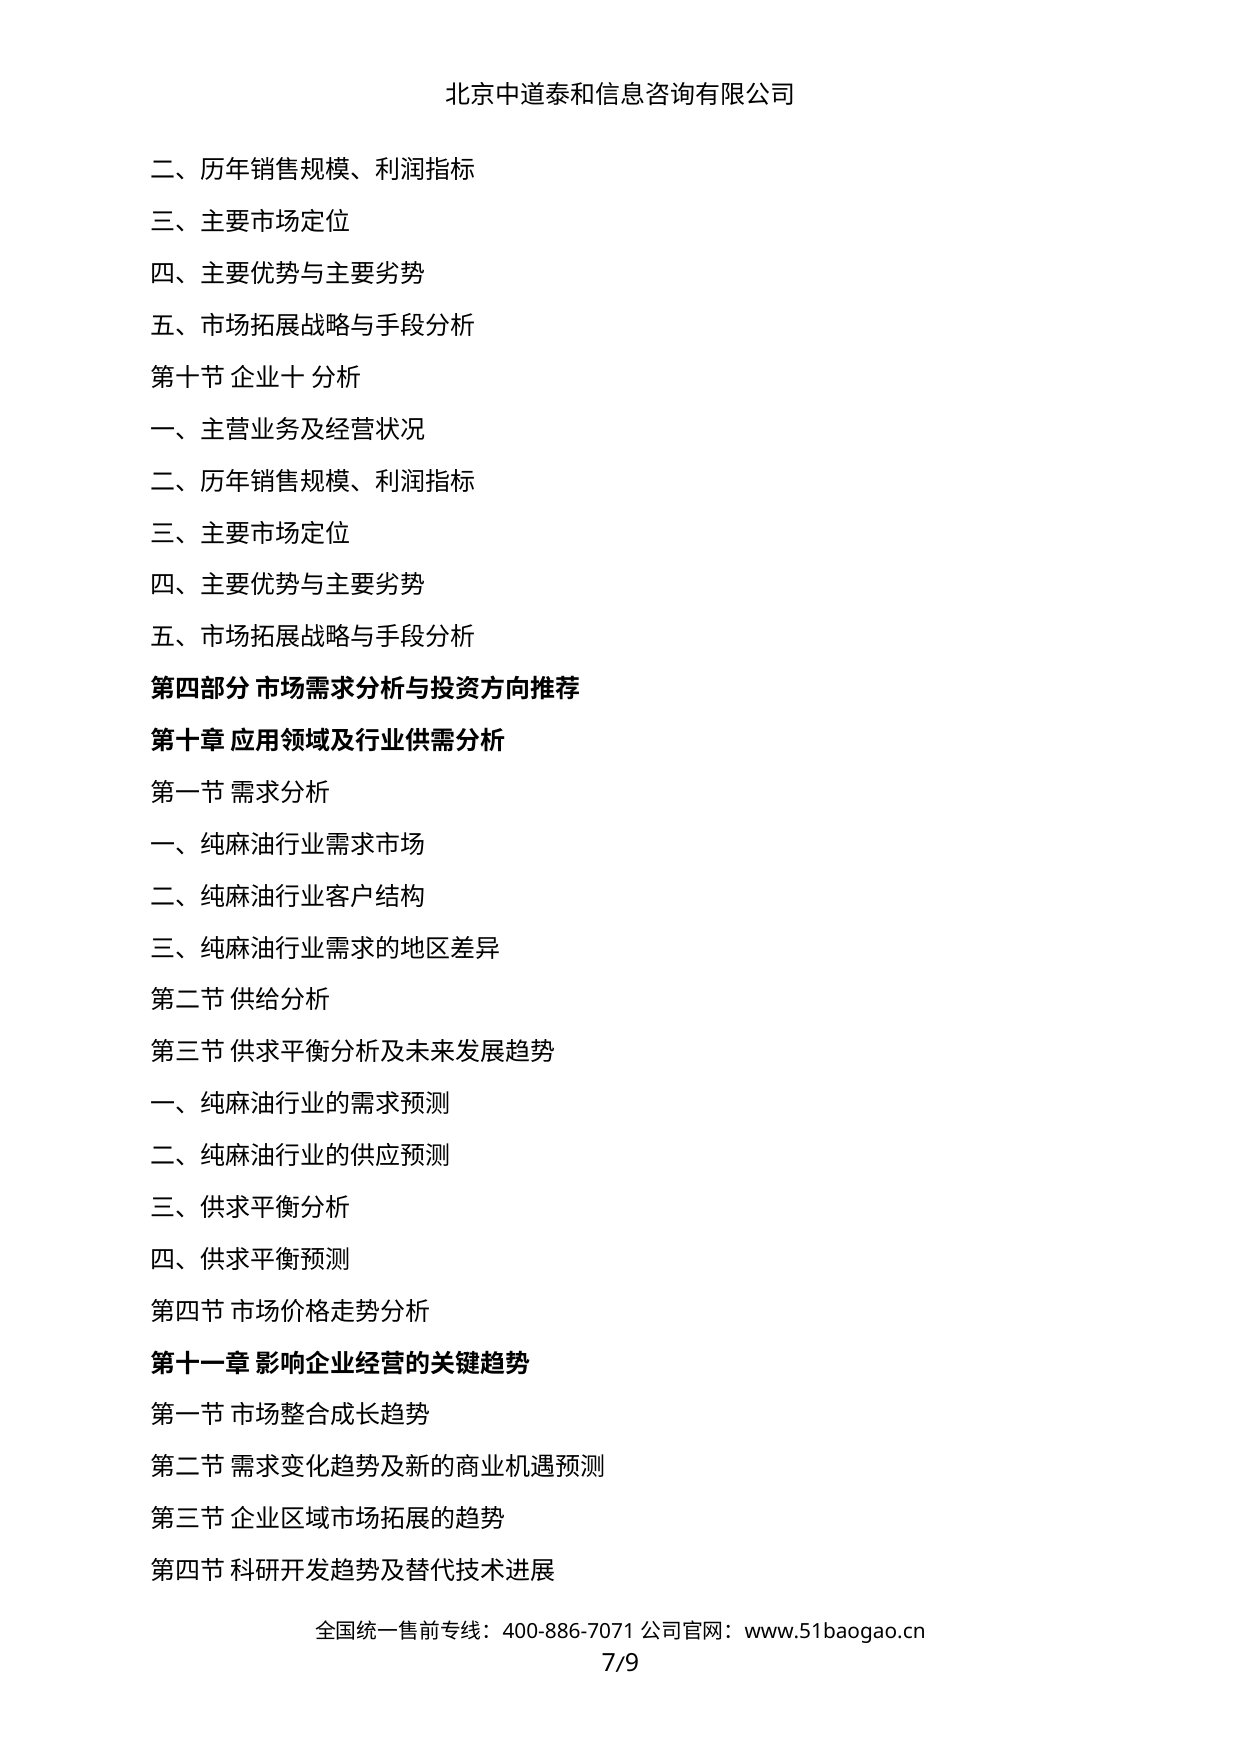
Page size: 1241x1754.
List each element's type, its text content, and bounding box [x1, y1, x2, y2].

text 第一节 需求分析 [150, 772, 1090, 809]
text 四、主要优势与主要劣势 [150, 565, 1090, 601]
text 第一节 市场整合成长趋势 [150, 1395, 1090, 1431]
text 一、纯麻油行业的需求预测 [150, 1084, 1090, 1120]
text 三、纯麻油行业需求的地区差异 [150, 928, 1090, 964]
text 一、主营业务及经营状况 [150, 409, 1090, 446]
text 三、主要市场定位 [150, 202, 1090, 238]
text 第三节 企业区域市场拓展的趋势 [150, 1499, 1090, 1535]
text 第十一章 影响企业经营的关键趋势 [150, 1343, 1090, 1379]
text 第十章 应用领域及行业供需分析 [150, 721, 1090, 757]
text 第三节 供求平衡分析及未来发展趋势 [150, 1032, 1090, 1068]
text 四、主要优势与主要劣势 [150, 254, 1090, 290]
text 二、历年销售规模、利润指标 [150, 150, 1090, 186]
text 二、纯麻油行业客户结构 [150, 876, 1090, 912]
text 第二节 供给分析 [150, 980, 1090, 1016]
text 一、纯麻油行业需求市场 [150, 824, 1090, 861]
text 第二节 需求变化趋势及新的商业机遇预测 [150, 1447, 1090, 1483]
text 四、供求平衡预测 [150, 1239, 1090, 1276]
text 二、历年销售规模、利润指标 [150, 461, 1090, 497]
text 二、纯麻油行业的供应预测 [150, 1136, 1090, 1172]
text 第四节 市场价格走势分析 [150, 1291, 1090, 1327]
text 三、供求平衡分析 [150, 1187, 1090, 1224]
text 三、主要市场定位 [150, 513, 1090, 549]
text 五、市场拓展战略与手段分析 [150, 306, 1090, 342]
text 第四部分 市场需求分析与投资方向推荐 [150, 669, 1090, 705]
text 第四节 科研开发趋势及替代技术进展 [150, 1551, 1090, 1587]
text 第十节 企业十 分析 [150, 357, 1090, 394]
text 五、市场拓展战略与手段分析 [150, 617, 1090, 653]
